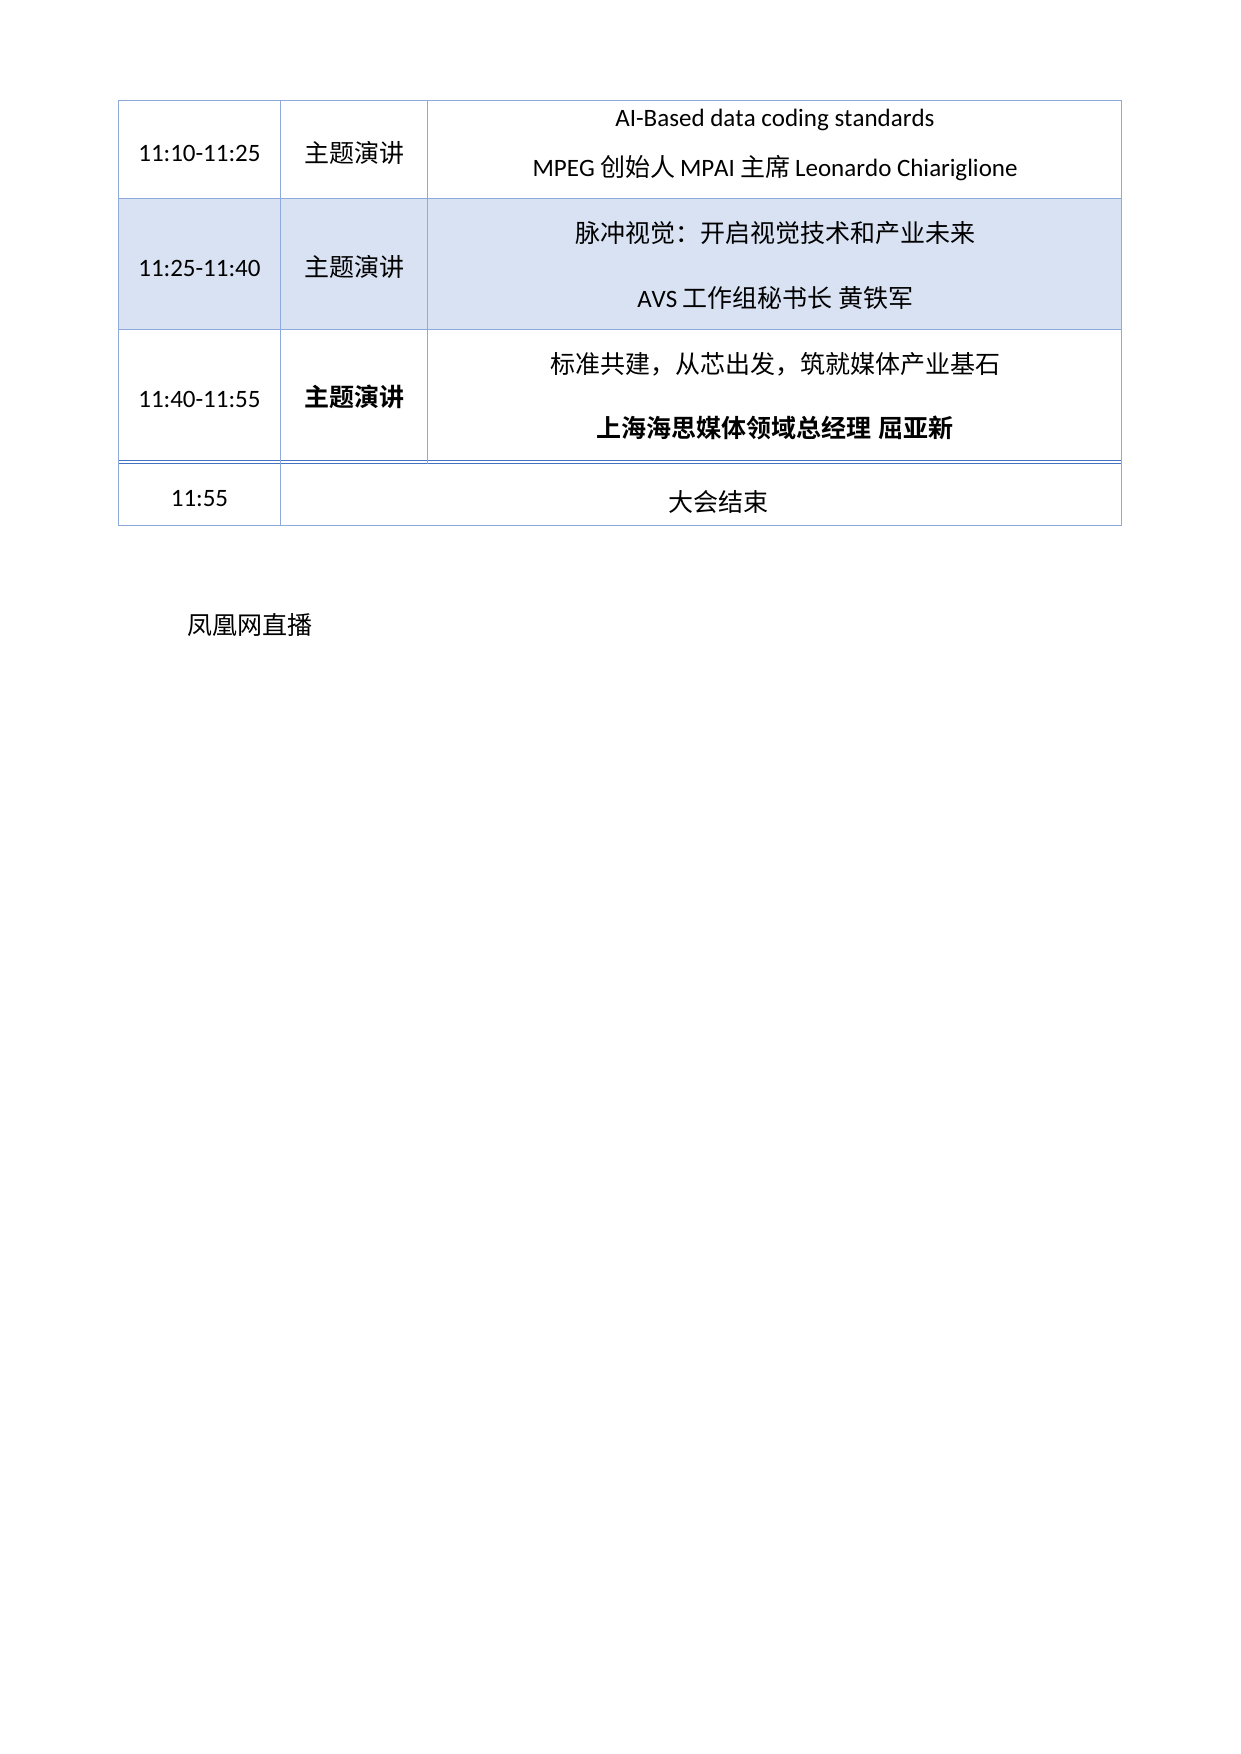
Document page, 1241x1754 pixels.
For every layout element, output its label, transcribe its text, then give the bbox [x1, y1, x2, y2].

table_cell 11:40-11:55 [119, 330, 280, 460]
table_cell 11:55 [119, 464, 280, 525]
table_cell 11:10-11:25 [119, 101, 280, 198]
table_cell 11:25-11:40 [119, 199, 280, 329]
table_cell 脉冲视觉：开启视觉技术和产业未来 AVS工作组秘书长 黄铁军 [428, 199, 1121, 329]
table_cell 标准共建，从芯出发，筑就媒体产业基石 上海海思媒体领域总经理 屈亚新 [428, 330, 1121, 460]
table_cell 主题演讲 [281, 199, 427, 329]
table_cell 大会结束 [281, 464, 1121, 525]
table_cell 主题演讲 [281, 330, 427, 460]
table_cell AI-Based data coding standards MPEG创始人MPAI主席Leonardo Chiariglione [428, 101, 1121, 198]
table_cell 主题演讲 [281, 101, 427, 198]
text 凤凰网直播 [187, 591, 1053, 656]
